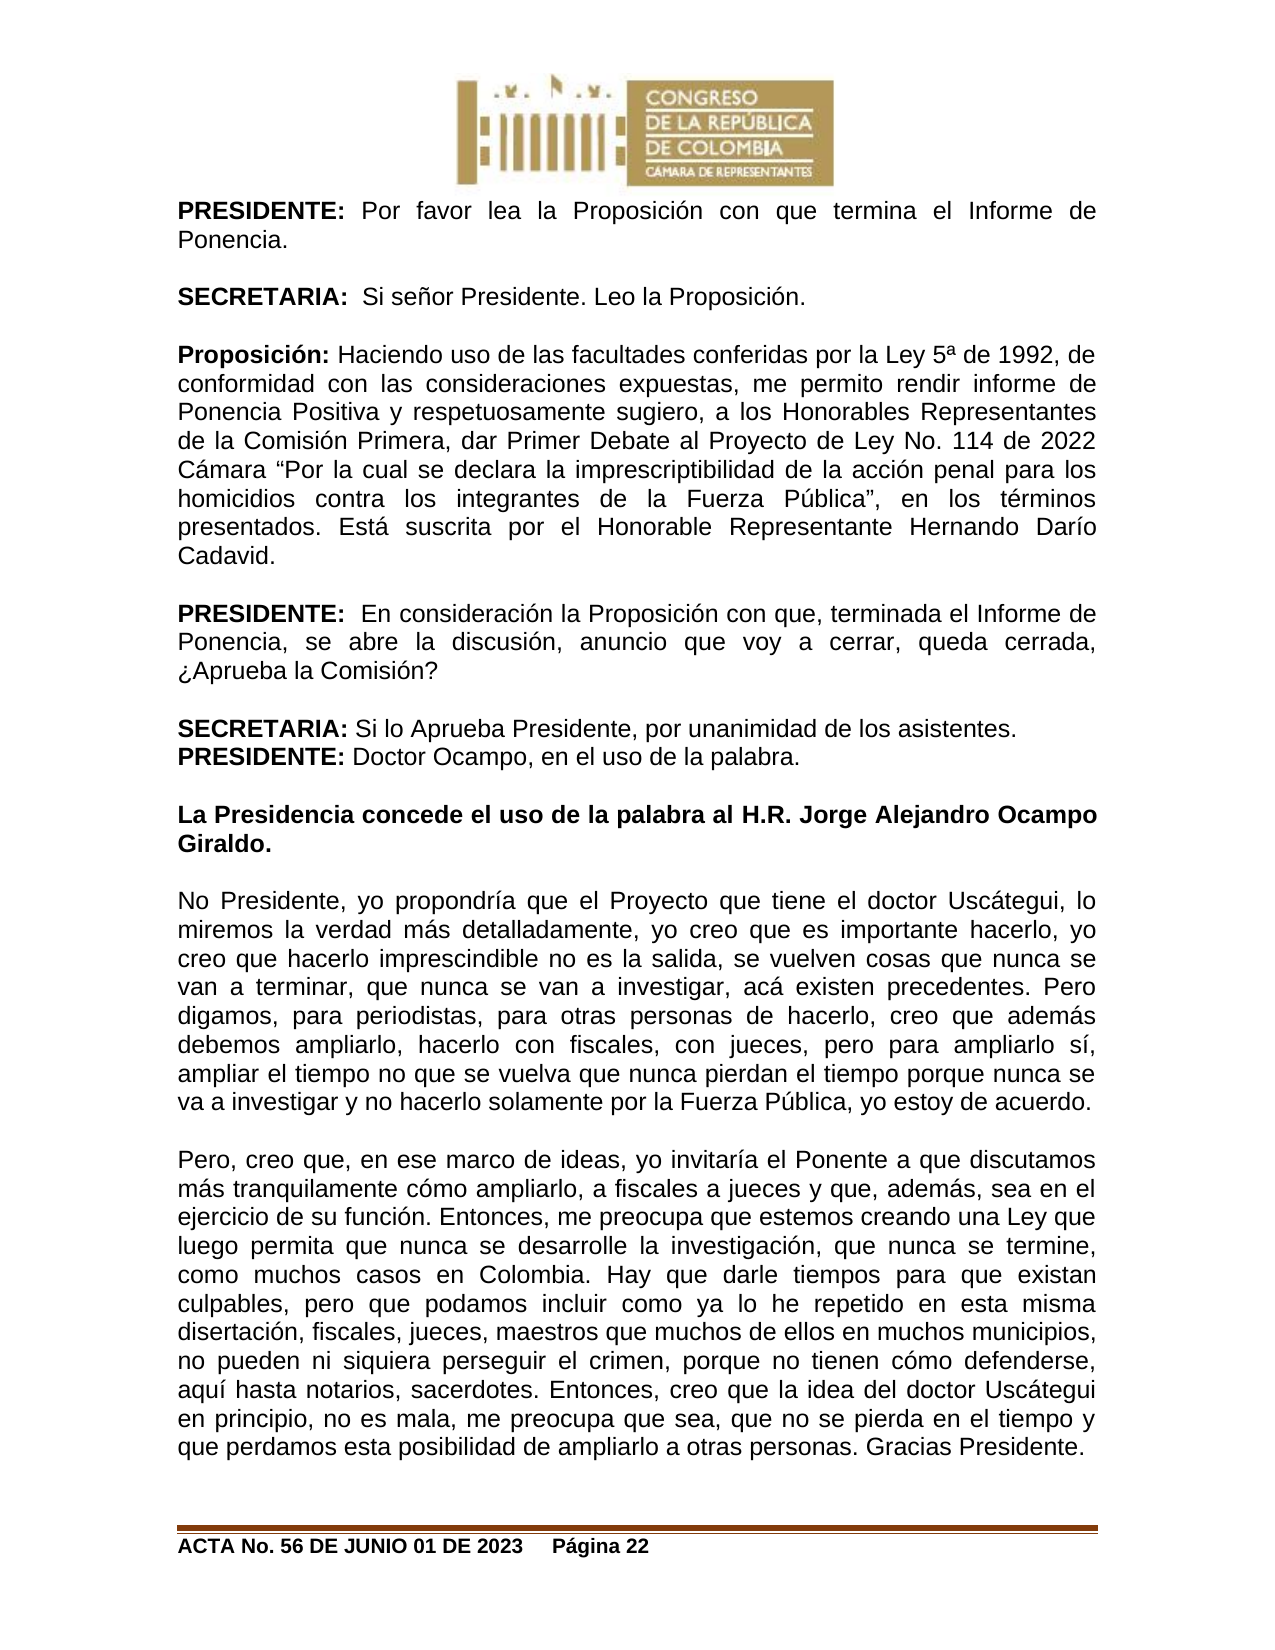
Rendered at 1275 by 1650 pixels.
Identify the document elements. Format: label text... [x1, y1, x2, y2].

text PRESIDENTE: Por favor lea la Proposición con que termina el Informe de Ponencia. [177, 196, 1098, 254]
text SECRETARIA: Si lo Aprueba Presidente, por unanimidad de los asistentes. [177, 714, 1098, 742]
text Pero, creo que, en ese marco de ideas, yo invitaría el Ponente a que discutamos más tranquilamente cómo ampliarlo, a fiscales a jueces y que, además, sea en el ejercicio de su función. Entonces, me preocupa que estemos creando una Ley que luego permita que nunca se desarrolle la investigación, que nunca se termine, como muchos casos en Colombia. Hay que darle tiempos para que existan culpables, pero que podamos incluir como ya lo he repetido en esta misma disertación, fiscales, jueces, maestros que muchos de ellos en muchos municipios, no pueden ni siquiera perseguir el crimen, porque no tienen cómo defenderse, aquí hasta notarios, sacerdotes. Entonces, creo que la idea del doctor Uscátegui en principio, no es mala, me preocupa que sea, que no se pierda en el tiempo y que perdamos esta posibilidad de ampliarlo a otras personas. Gracias Presidente. [177, 1145, 1098, 1461]
text SECRETARIA: Si señor Presidente. Leo la Proposición. [177, 282, 1098, 311]
picture [430, 73, 845, 197]
text La Presidencia concede el uso de la palabra al H.R. Jorge Alejandro Ocampo Giraldo. [177, 800, 1098, 857]
text PRESIDENTE: En consideración la Proposición con que, terminada el Informe de Ponencia, se abre la discusión, anuncio que voy a cerrar, queda cerrada, ¿Aprueba la Comisión? [177, 599, 1098, 685]
text Proposición: Haciendo uso de las facultades conferidas por la Ley 5ª de 1992, de conformidad con las consideraciones expuestas, me permito rendir informe de Ponencia Positiva y respetuosamente sugiero, a los Honorables Representantes de la Comisión Primera, dar Primer Debate al Proyecto de Ley No. 114 de 2022 Cámara “Por la cual se declara la imprescriptibilidad de la acción penal para los homicidios contra los integrantes de la Fuerza Pública”, en los términos presentados. Está suscrita por el Honorable Representante Hernando Darío Cadavid. [177, 340, 1098, 570]
text PRESIDENTE: Doctor Ocampo, en el uso de la palabra. [177, 742, 1098, 771]
text No Presidente, yo propondría que el Proyecto que tiene el doctor Uscátegui, lo miremos la verdad más detalladamente, yo creo que es importante hacerlo, yo creo que hacerlo imprescindible no es la salida, se vuelven cosas que nunca se van a terminar, que nunca se van a investigar, acá existen precedentes. Pero digamos, para periodistas, para otras personas de hacerlo, creo que además debemos ampliarlo, hacerlo con fiscales, con jueces, pero para ampliarlo sí, ampliar el tiempo no que se vuelva que nunca pierdan el tiempo porque nunca se va a investigar y no hacerlo solamente por la Fuerza Pública, yo estoy de acuerdo. [177, 886, 1098, 1116]
